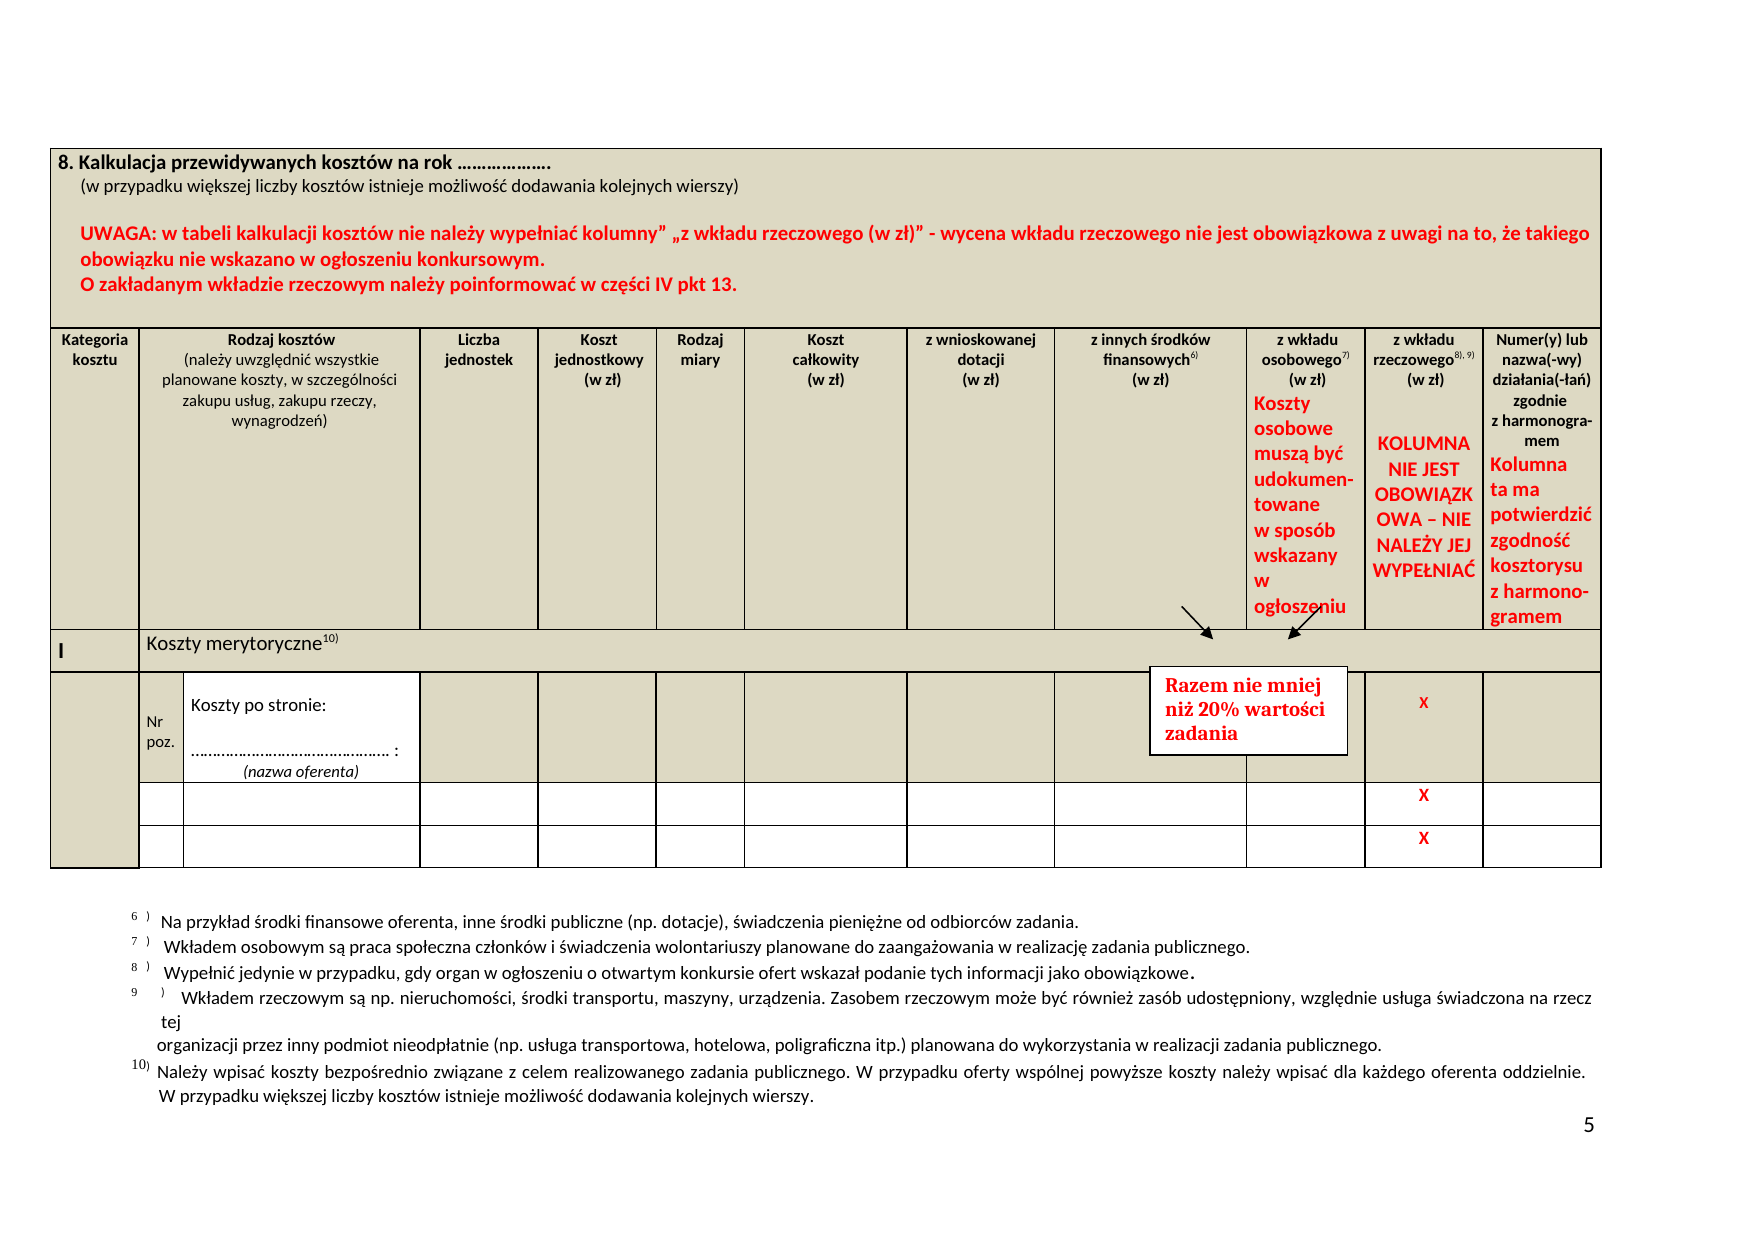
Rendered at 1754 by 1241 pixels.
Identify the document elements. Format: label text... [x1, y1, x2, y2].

table_cell [1484, 783, 1600, 825]
table_cell I [51, 630, 138, 671]
table_cell [1055, 673, 1246, 782]
table_cell [1484, 826, 1600, 867]
table_cell X [1366, 673, 1482, 782]
table_cell [140, 826, 183, 867]
table_cell [1247, 673, 1364, 782]
table_cell Rodzaj kosztów (należy uwzględnić wszystkie planowane koszty, w szczególności zakupu usług, zakupu rzeczy, wynagrodzeń) [140, 329, 419, 629]
table_cell X [1366, 826, 1482, 867]
table_cell [657, 783, 744, 825]
table_cell Koszty po stronie: ………………………………………. : (nazwa oferenta) [184, 673, 419, 782]
table_cell Koszty merytoryczne) [140, 630, 1600, 671]
table_cell [1055, 783, 1246, 825]
table_cell [421, 673, 537, 782]
table_header 8. Kalkulacja przewidywanych kosztów na rok ………………. (w przypadku większej liczby kosztów istnieje możliwość dodawania kolejnych wierszy) UWAGA: w tabeli kalkulacji kosztów nie należy wypełniać kolumny” „z wkładu rzeczowego (w zł)” - wycena wkładu rzeczowego nie jest obowiązkowa z uwagi na to, że takiego obowiązku nie wskazano w ogłoszeniu konkursowym. O zakładanym wkładzie rzeczowym należy poinformować w części IV pkt 13. [51, 149, 1600, 327]
table_cell [140, 783, 183, 825]
table_cell [51, 673, 138, 867]
table_cell Koszt jednostkowy (w zł) [539, 329, 656, 629]
table_cell Kategoria kosztu [51, 329, 138, 629]
table_cell [539, 783, 655, 825]
table_cell [184, 826, 419, 867]
table_cell z wkładu rzeczowego), ) (w zł) KOLUMNA NIE JEST OBOWIĄZKOWA – NIE NALEŻY JEJ WYPEŁNIAĆ [1366, 329, 1482, 629]
table_cell [745, 826, 906, 867]
table_cell z innych środków finansowych) (w zł) [1055, 329, 1246, 629]
table_cell [421, 826, 537, 867]
table_cell [745, 783, 906, 825]
table_cell Nr poz. [140, 673, 183, 782]
table_cell [539, 673, 655, 782]
table_cell [184, 783, 419, 825]
table_cell Rodzaj miary [657, 329, 744, 629]
table_cell [745, 673, 906, 782]
table_cell [539, 826, 655, 867]
table_cell [657, 673, 744, 782]
table_cell [908, 783, 1054, 825]
table_cell X [1366, 783, 1482, 825]
table_cell [908, 826, 1054, 867]
table_cell [1247, 826, 1364, 867]
table_cell z wnioskowanej dotacji (w zł) [908, 329, 1054, 629]
table_cell [908, 673, 1054, 782]
table_cell [657, 826, 744, 867]
table_cell [1055, 826, 1246, 867]
table_cell [1484, 673, 1600, 782]
table_cell [1247, 783, 1364, 825]
table_cell Numer(y) lub nazwa(-wy) działania(-łań) zgodnie z harmonogra-mem Kolumna ta ma potwierdzić zgodność kosztorysu z harmono-gramem [1484, 329, 1600, 629]
table_cell Liczba jednostek [421, 329, 537, 629]
table_cell [421, 783, 537, 825]
table_cell Koszt całkowity (w zł) [745, 329, 906, 629]
table_cell z wkładu osobowego) (w zł) Koszty osobowe muszą być udokumen-towane w sposób wskazany w ogłoszeniu [1247, 329, 1364, 629]
